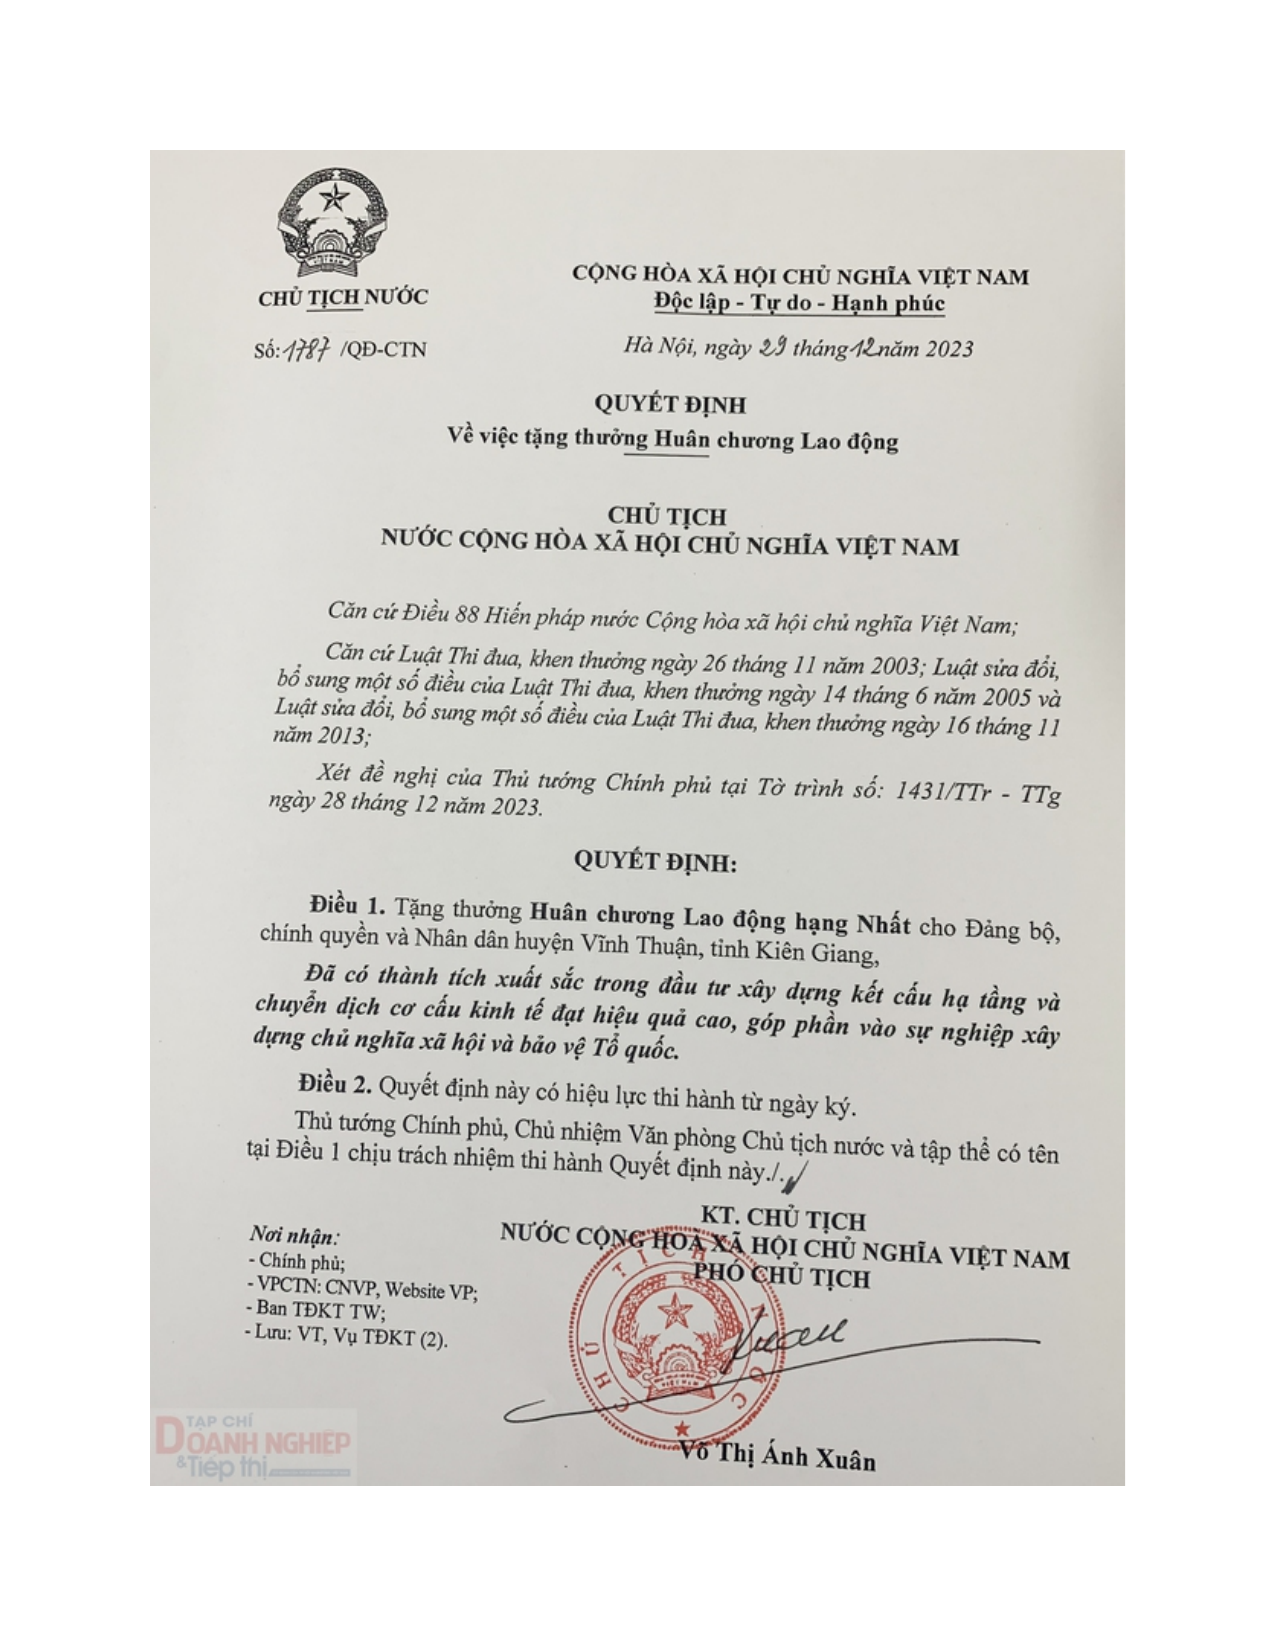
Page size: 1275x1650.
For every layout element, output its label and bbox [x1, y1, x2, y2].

picture [150, 150, 1125, 1486]
